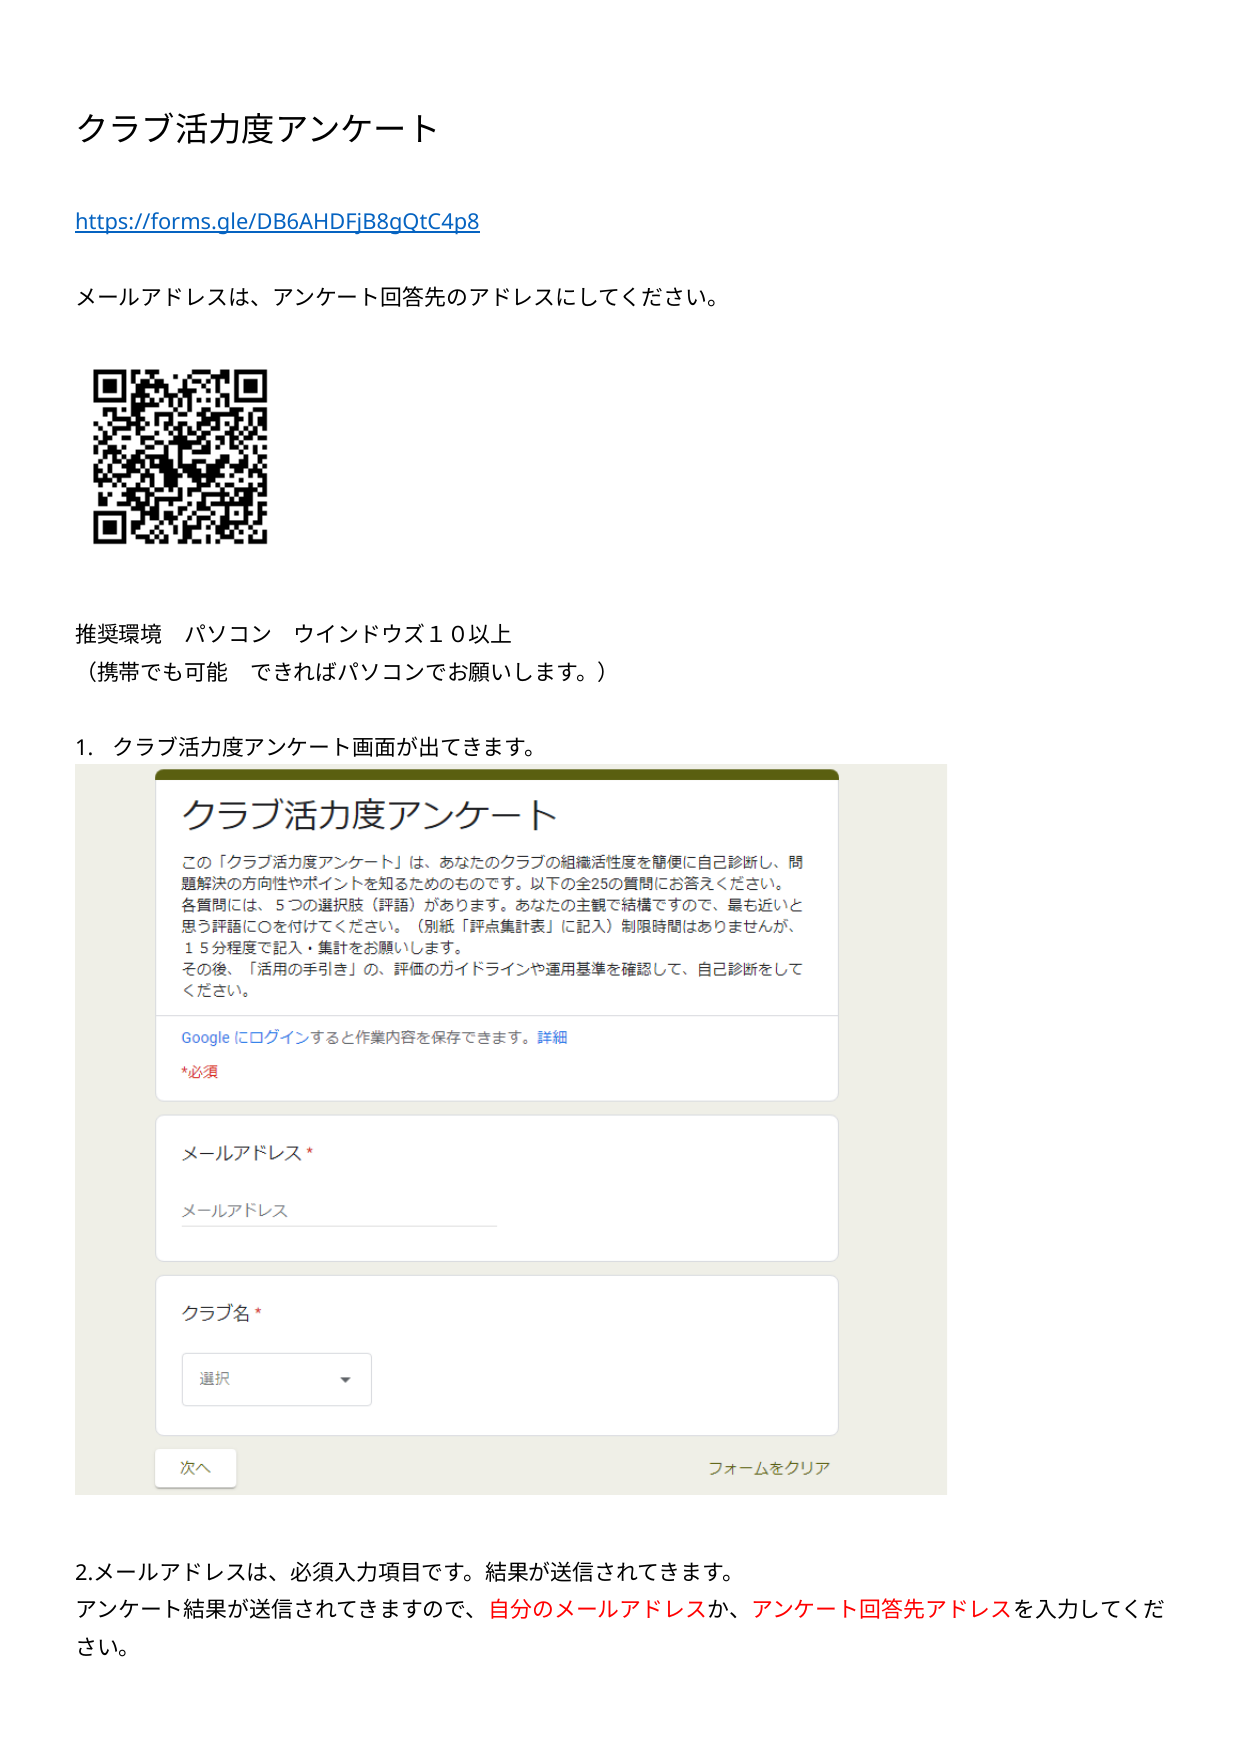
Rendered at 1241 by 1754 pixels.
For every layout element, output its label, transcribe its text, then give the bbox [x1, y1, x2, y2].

picture [75, 764, 948, 1495]
text 2.メールアドレスは、必須入力項目です。結果が送信されてきます。 [75, 1552, 1165, 1589]
text アンケート結果が送信されてきますので、自分のメールアドレスか、アンケート回答先アドレスを入力してください。 [75, 1589, 1165, 1664]
picture [75, 352, 286, 563]
text https://forms.gle/DB6AHDFjB8gQtC4p8 [75, 202, 1165, 239]
text 推奨環境 パソコン ウインドウズ１０以上 [75, 614, 1165, 652]
text クラブ活力度アンケート [75, 89, 1165, 164]
text メールアドレスは、アンケート回答先のアドレスにしてください。 [75, 277, 1165, 314]
text （携帯でも可能 できればパソコンでお願いします。） [75, 652, 1165, 689]
list クラブ活力度アンケート画面が出てきます。 [75, 727, 1165, 764]
